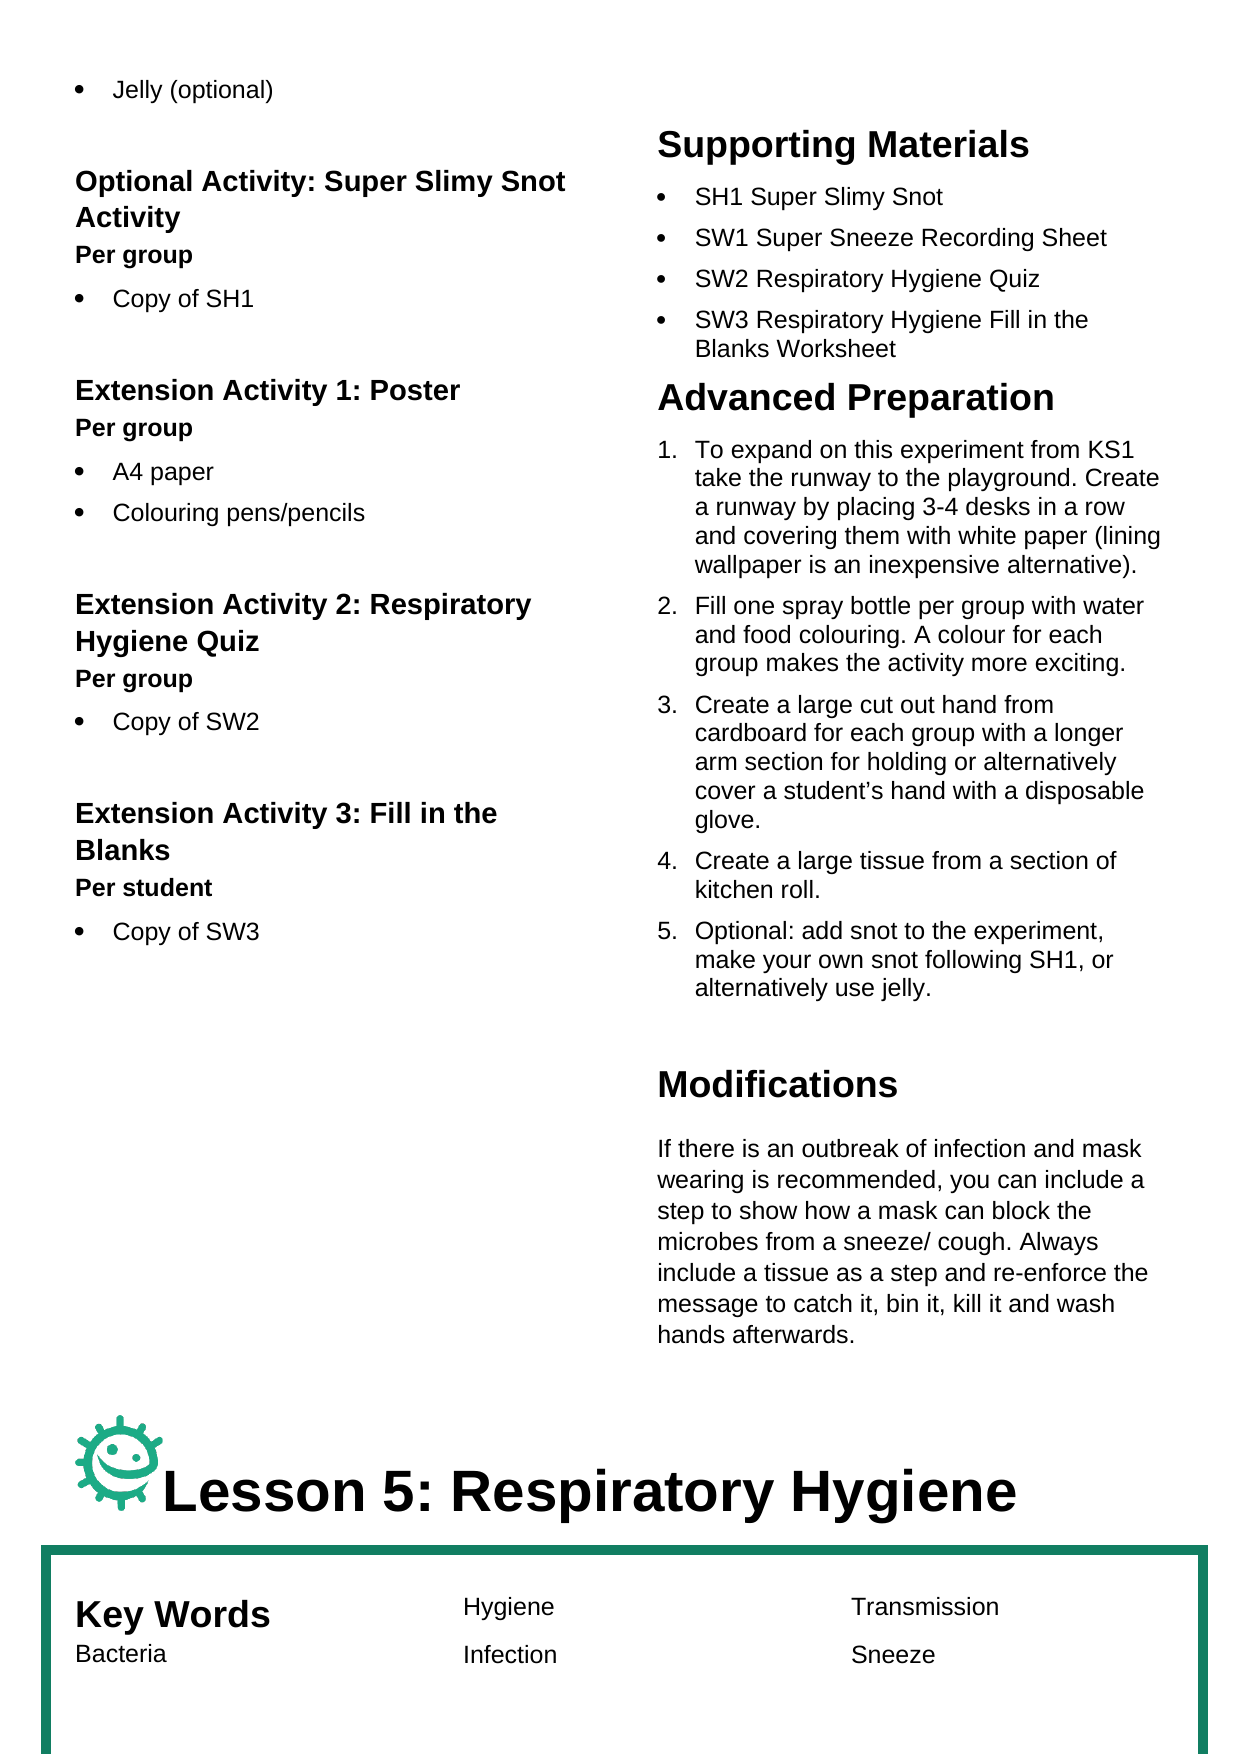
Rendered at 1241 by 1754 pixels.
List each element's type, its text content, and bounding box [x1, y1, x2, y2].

subtitle Extension Activity 2: Respiratory Hygiene Quiz [75, 587, 583, 657]
list To expand on this experiment from KS1 take the runway to the playground. Create a runway by placing 3-4 desks in a row and covering them with white paper (lining wallpaper is an inexpensive alternative). [657, 434, 1165, 578]
subtitle Extension Activity 3: Fill in the Blanks [75, 796, 583, 866]
subtitle Supporting Materials [657, 123, 1165, 166]
text Hygiene [463, 1592, 777, 1621]
subtitle Per student [75, 873, 583, 902]
text Infection [463, 1640, 777, 1669]
text Transmission [851, 1592, 1165, 1621]
text Bacteria [75, 1639, 389, 1668]
subtitle Key Words [75, 1592, 389, 1635]
subtitle Per group [75, 664, 583, 693]
list A4 paper [75, 457, 583, 486]
list Create a large tissue from a section of kitchen roll. [657, 846, 1165, 903]
list Fill one spray bottle per group with water and food colouring. A colour for each group makes the activity more exciting. [657, 591, 1165, 677]
list SW3 Respiratory Hygiene Fill in the Blanks Worksheet [657, 306, 1165, 363]
subtitle Optional Activity: Super Slimy Snot Activity [75, 164, 583, 234]
text If there is an outbreak of infection and mask wearing is recommended, you can include a step to show how a mask can block the microbes from a sneeze/ cough. Always include a tissue as a step and re-enforce the message to catch it, bin it, kill it and wash hands afterwards. [657, 1134, 1165, 1349]
subtitle Modifications [657, 1062, 1165, 1105]
subtitle Per group [75, 241, 583, 269]
list Colouring pens/pencils [75, 498, 583, 527]
picture [75, 1415, 163, 1511]
list SW1 Super Sneeze Recording Sheet [657, 223, 1165, 252]
subtitle Advanced Preparation [657, 376, 1165, 419]
subtitle Per group [75, 413, 583, 442]
list Copy of SW2 [75, 707, 583, 736]
list SH1 Super Slimy Snot [657, 182, 1165, 211]
list Jelly (optional) [75, 75, 583, 104]
list SW2 Respiratory Hygiene Quiz [657, 264, 1165, 293]
list Create a large cut out hand from cardboard for each group with a longer arm section for holding or alternatively cover a student’s hand with a disposable glove. [657, 689, 1165, 833]
text Sneeze [851, 1640, 1165, 1669]
text Lesson 5: Respiratory Hygiene [75, 1416, 1165, 1523]
subtitle Extension Activity 1: Poster [75, 373, 583, 407]
list Copy of SW3 [75, 916, 583, 945]
list Optional: add snot to the experiment, make your own snot following SH1, or alternatively use jelly. [657, 916, 1165, 1002]
list Copy of SH1 [75, 284, 583, 313]
